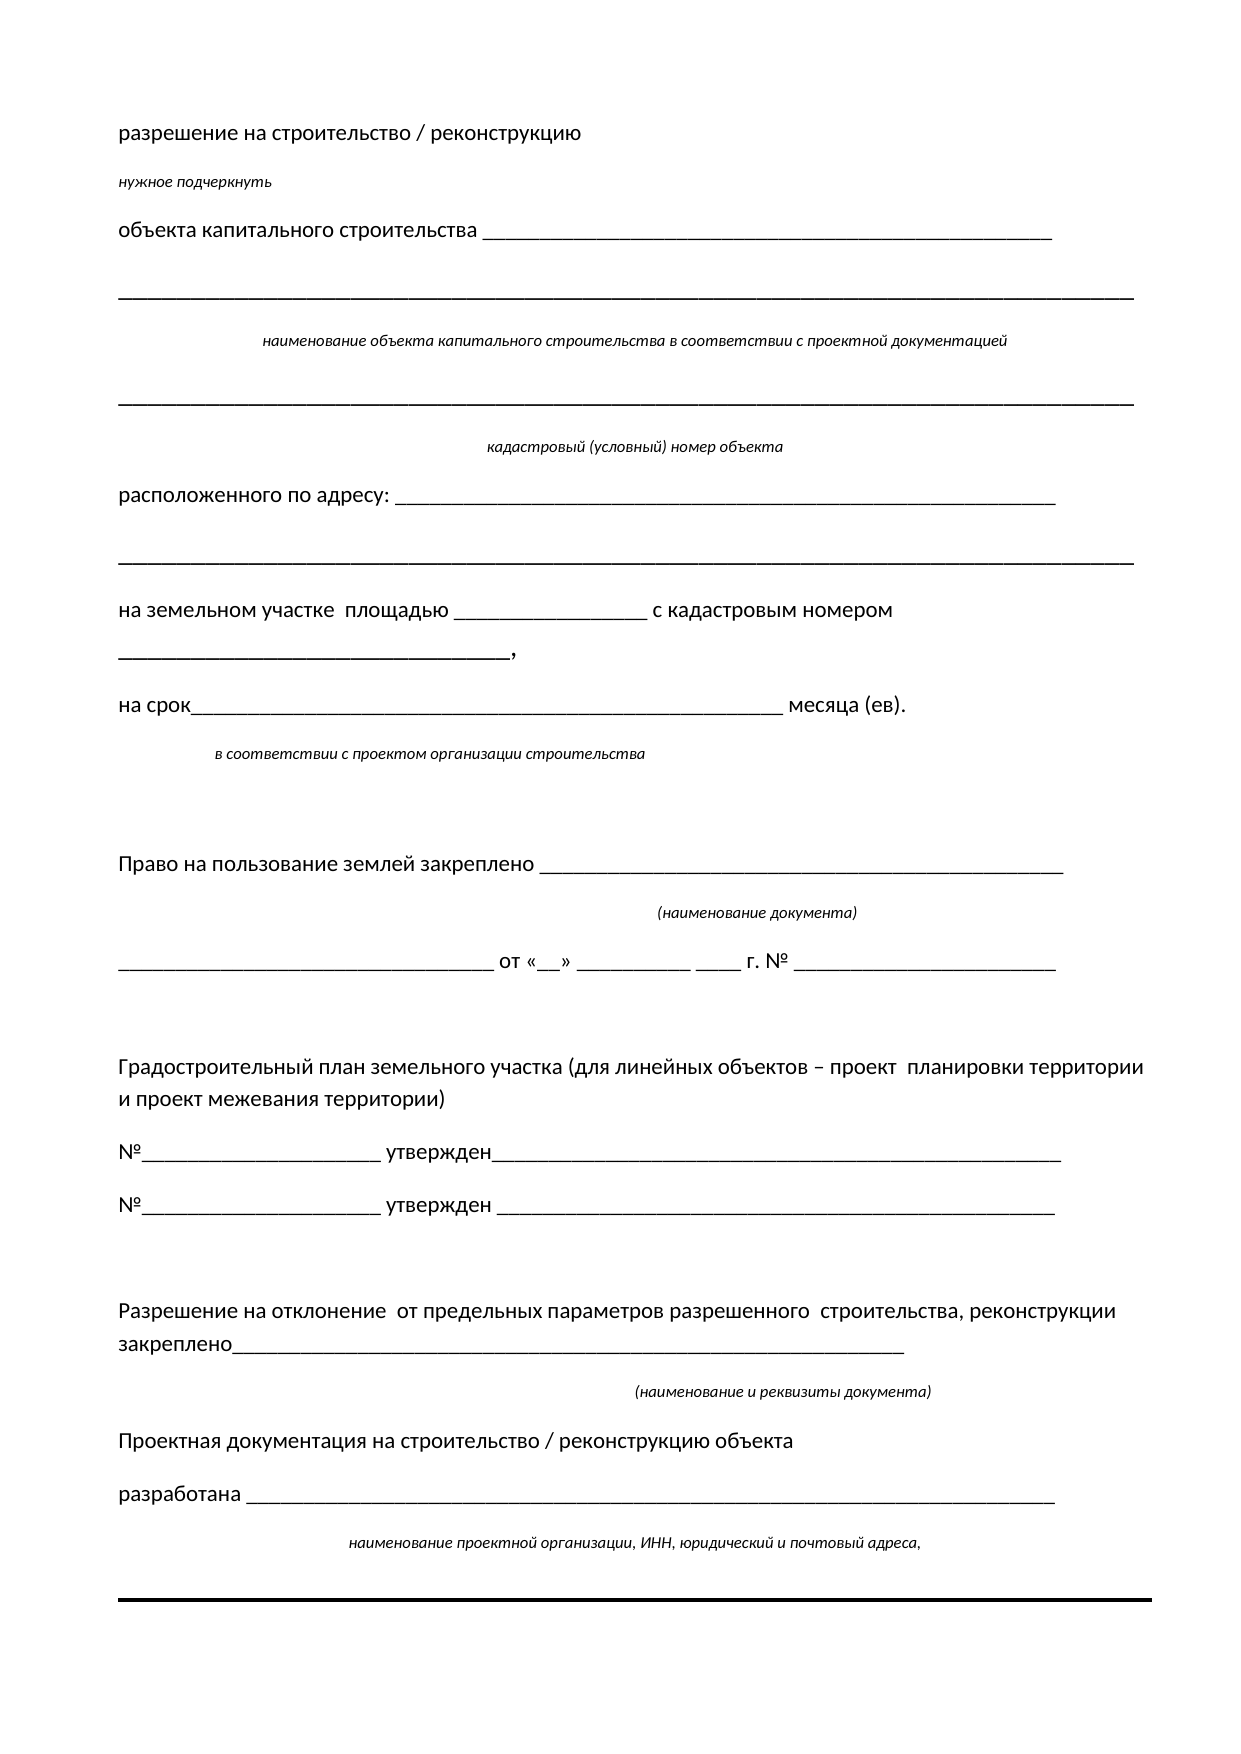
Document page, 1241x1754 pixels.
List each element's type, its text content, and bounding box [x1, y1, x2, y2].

text Проектная документация на строительство / реконструкцию объекта [118, 1426, 1152, 1454]
text ______________________________________________________________________ [118, 374, 1152, 410]
text на земельном участке площадью _________________ с кадастровым номером ___________________________, [118, 595, 1152, 664]
text в соответствии с проектом организации строительства [118, 743, 1152, 763]
text Градостроительный план земельного участка (для линейных объектов – проект планировки территории и проект межевания территории) [118, 1052, 1152, 1112]
text Право на пользование землей закреплено ______________________________________________ [118, 849, 1152, 877]
text (наименование и реквизиты документа) [118, 1382, 1152, 1402]
text разработана _______________________________________________________________________ [118, 1479, 1152, 1507]
text №_____________________ утвержден _________________________________________________ [118, 1191, 1152, 1218]
text (наименование документа) [118, 902, 1152, 922]
text ______________________________________________________________________ [118, 533, 1152, 569]
text наименование объекта капитального строительства в соответствии с проектной документацией [118, 330, 1152, 350]
text Разрешение на отклонение от предельных параметров разрешенного строительства, реконструкции закреплено___________________________________________________________ [118, 1297, 1152, 1357]
text _________________________________ от «__» __________ ____ г. № _______________________ [118, 946, 1152, 974]
text №_____________________ утвержден__________________________________________________ [118, 1137, 1152, 1166]
text нужное подчеркнуть [118, 171, 1152, 191]
text на срок____________________________________________________ месяца (ев). [118, 690, 1152, 718]
text разрешение на строительство / реконструкцию [118, 118, 1152, 146]
text наименование проектной организации, ИНН, юридический и почтовый адреса, [118, 1532, 1152, 1552]
text объекта капитального строительства __________________________________________________ [118, 215, 1152, 243]
text ______________________________________________________________________ [118, 268, 1152, 304]
text расположенного по адресу: __________________________________________________________ [118, 480, 1152, 508]
text кадастровый (условный) номер объекта [118, 436, 1152, 456]
